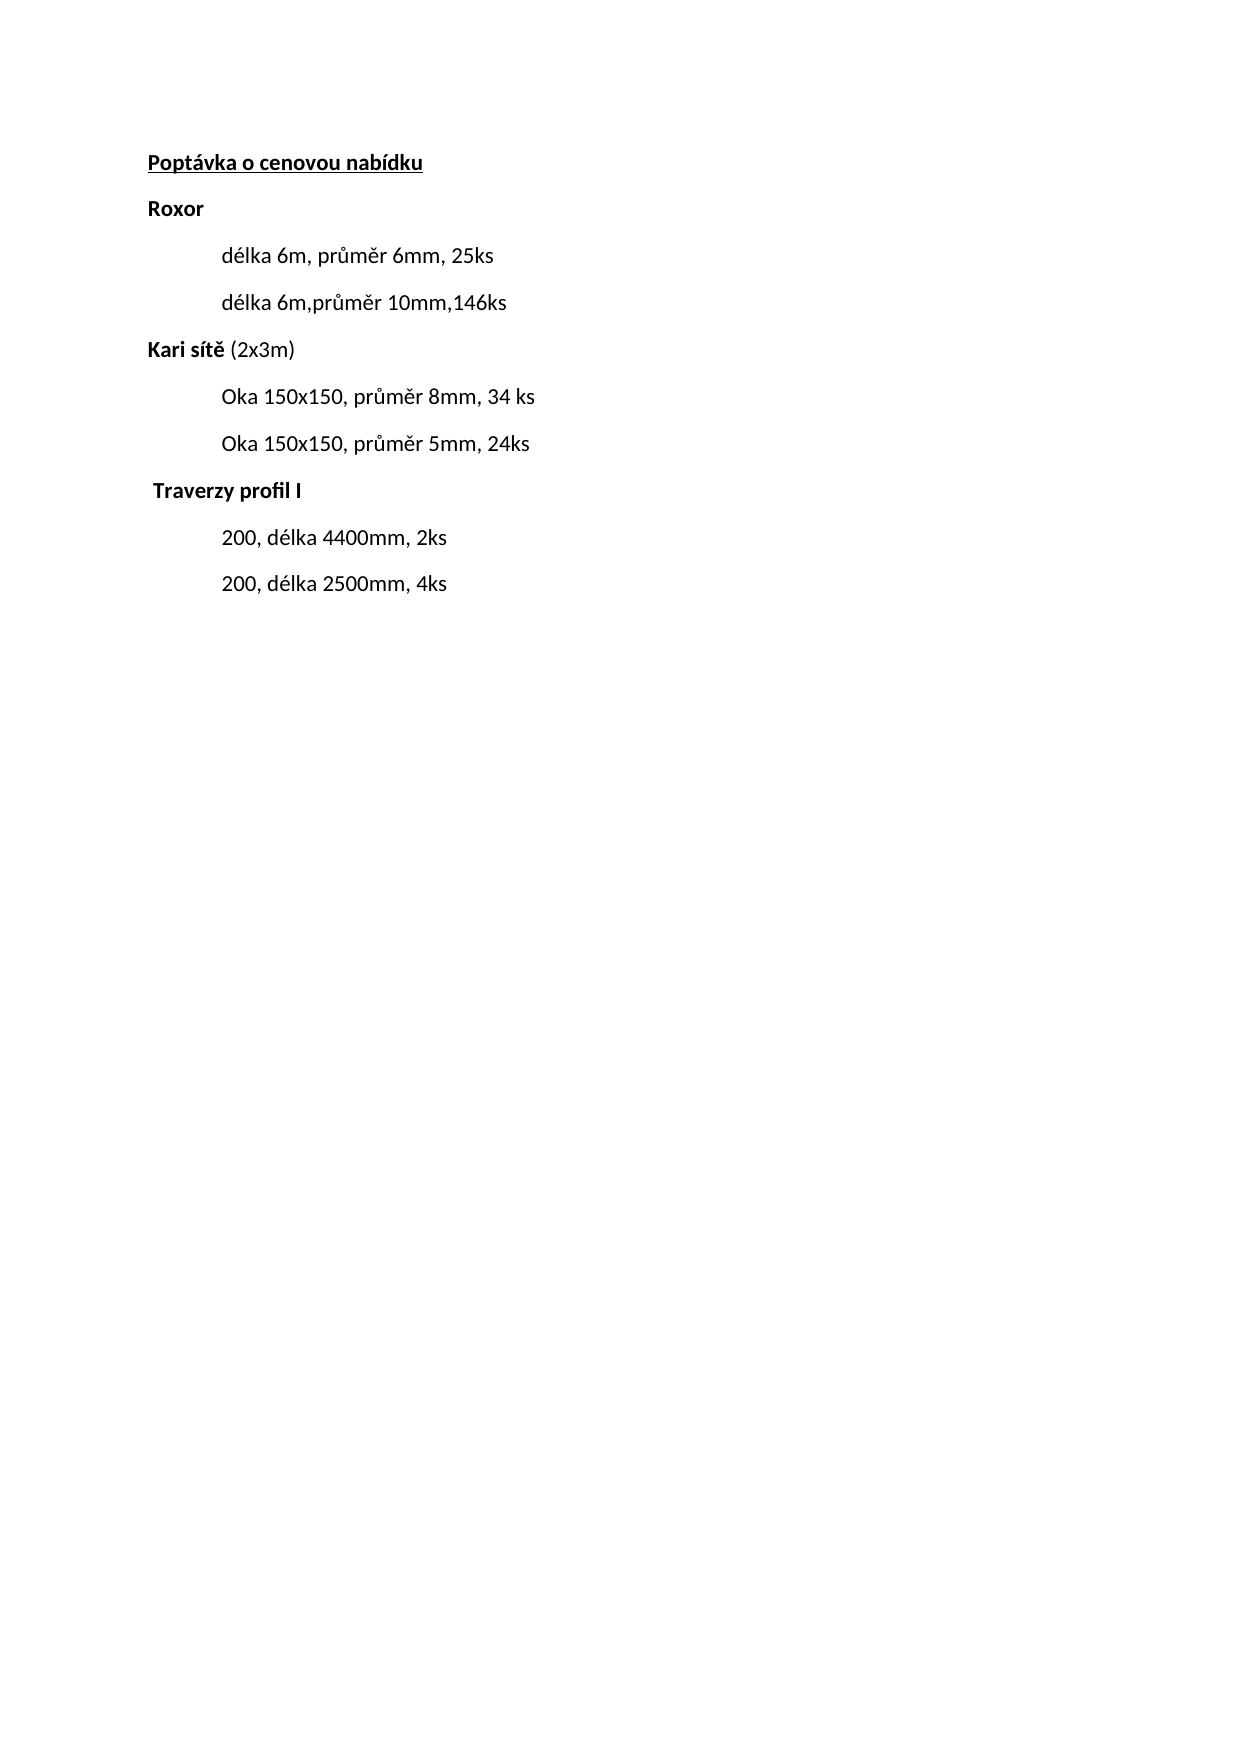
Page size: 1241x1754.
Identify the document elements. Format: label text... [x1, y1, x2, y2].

text Kari sítě (2x3m) [148, 335, 1093, 363]
text Oka 150x150, průměr 5mm, 24ks [148, 429, 1093, 457]
text délka 6m,průměr 10mm,146ks [148, 288, 1093, 316]
text Roxor [148, 194, 1093, 222]
text Traverzy profil I [148, 476, 1093, 504]
text Oka 150x150, průměr 8mm, 34 ks [148, 382, 1093, 410]
text 200, délka 2500mm, 4ks [148, 569, 1093, 597]
text Poptávka o cenovou nabídku [148, 148, 1093, 176]
text 200, délka 4400mm, 2ks [148, 523, 1093, 551]
text délka 6m, průměr 6mm, 25ks [148, 241, 1093, 269]
